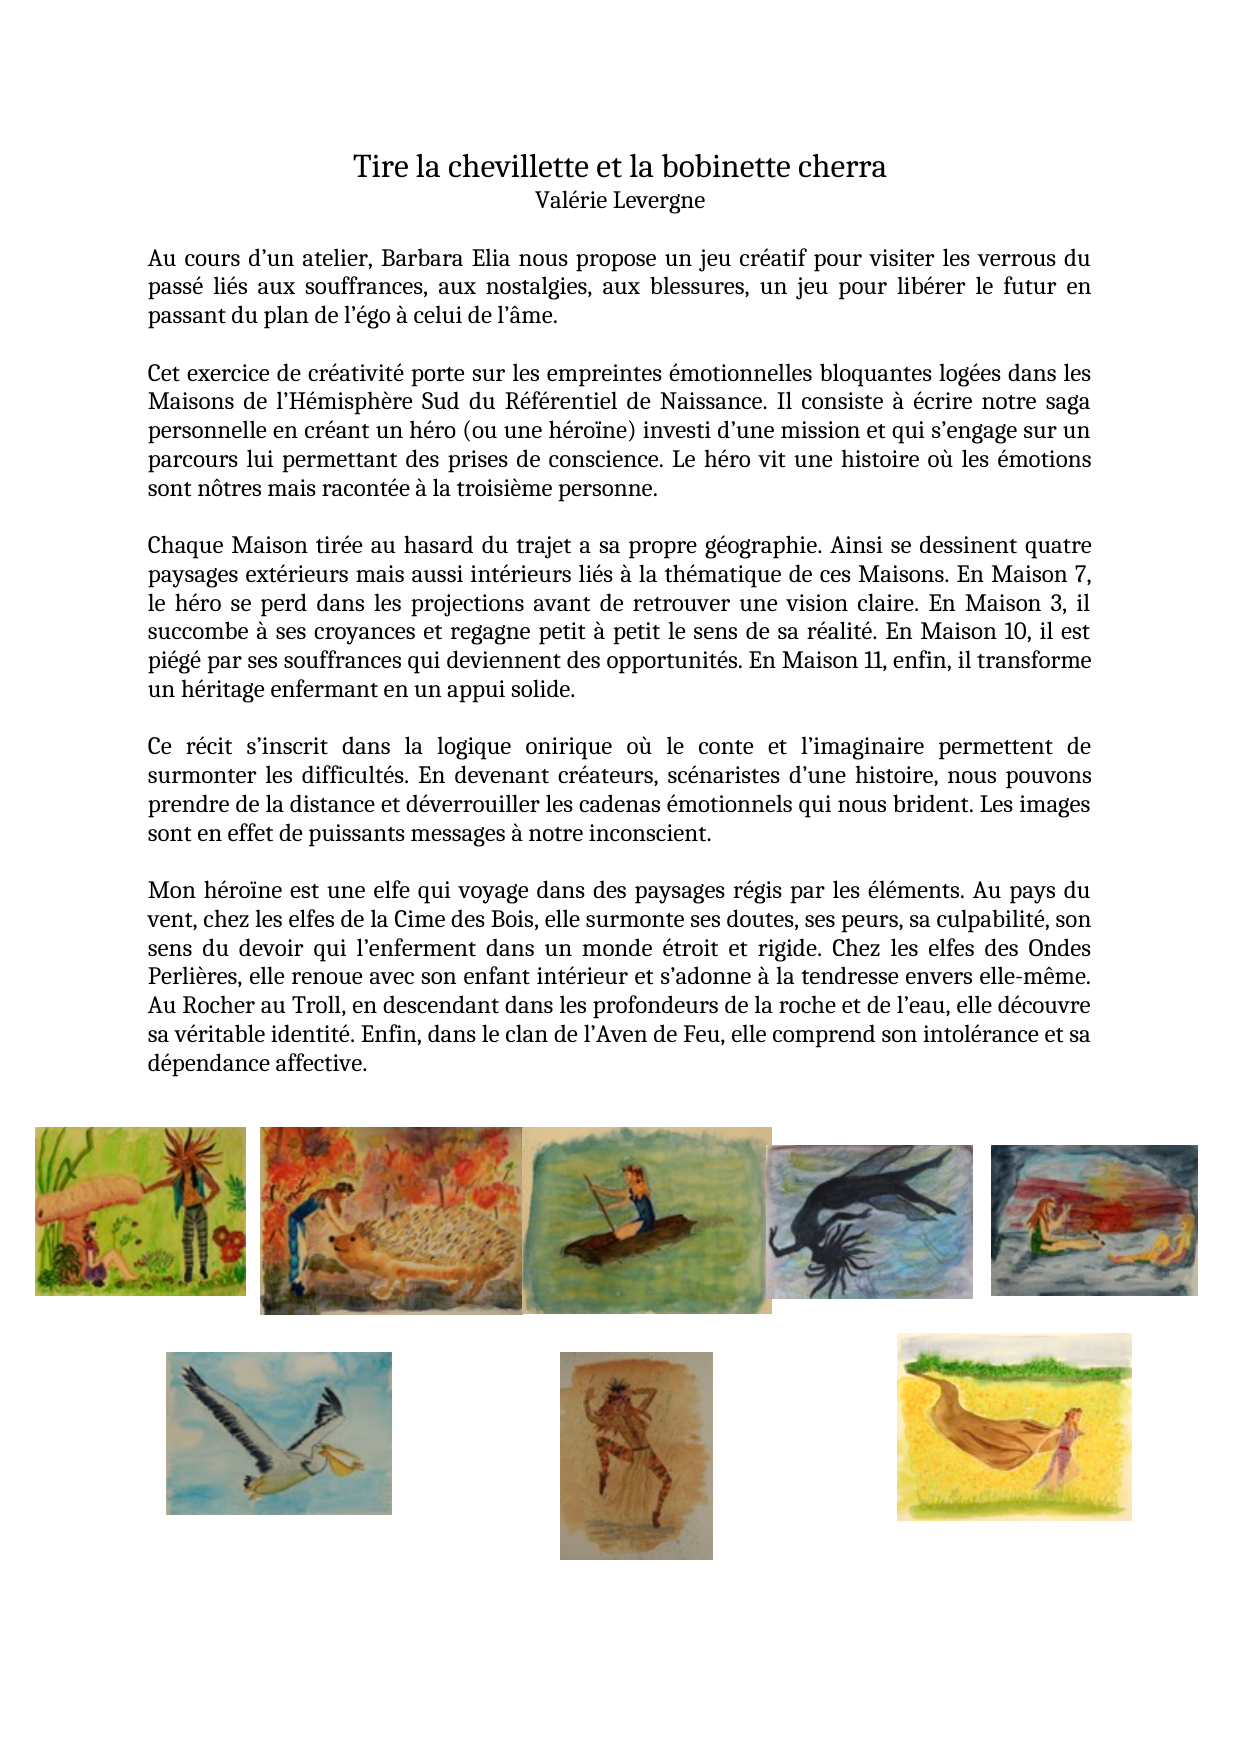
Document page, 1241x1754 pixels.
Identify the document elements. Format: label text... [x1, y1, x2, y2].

picture [166, 1352, 392, 1515]
text Valérie Levergne [148, 186, 1093, 215]
picture [991, 1145, 1198, 1296]
text Cet exercice de créativité porte sur les empreintes émotionnelles bloquantes logées dans les Maisons de l’Hémisphère Sud du Référentiel de Naissance. Il consiste à écrire notre saga personnelle en créant un héro (ou une héroïne) investi d’une mission et qui s’engage sur un parcours lui permettant des prises de conscience. Le héro vit une histoire où les émotions sont nôtres mais racontée à la troisième personne. [148, 358, 1093, 502]
text Tire la chevillette et la bobinette cherra [148, 148, 1093, 186]
picture [35, 1127, 246, 1296]
picture [260, 1127, 973, 1315]
text Ce récit s’inscrit dans la logique onirique où le conte et l’imaginaire permettent de surmonter les difficultés. En devenant créateurs, scénaristes d’une histoire, nous pouvons prendre de la distance et déverrouiller les cadenas émotionnels qui nous brident. Les images sont en effet de puissants messages à notre inconscient. [148, 732, 1093, 847]
text Au cours d’un atelier, Barbara Elia nous propose un jeu créatif pour visiter les verrous du passé liés aux souffrances, aux nostalgies, aux blessures, un jeu pour libérer le futur en passant du plan de l’égo à celui de l’âme. [148, 243, 1093, 330]
picture [560, 1352, 713, 1560]
text Chaque Maison tirée au hasard du trajet a sa propre géographie. Ainsi se dessinent quatre paysages extérieurs mais aussi intérieurs liés à la thématique de ces Maisons. En Maison 7, le héro se perd dans les projections avant de retrouver une vision claire. En Maison 3, il succombe à ses croyances et regagne petit à petit le sens de sa réalité. En Maison 10, il est piégé par ses souffrances qui deviennent des opportunités. En Maison 11, enfin, il transforme un héritage enfermant en un appui solide. [148, 531, 1093, 703]
picture [897, 1333, 1132, 1521]
text Mon héroïne est une elfe qui voyage dans des paysages régis par les éléments. Au pays du vent, chez les elfes de la Cime des Bois, elle surmonte ses doutes, ses peurs, sa culpabilité, son sens du devoir qui l’enferment dans un monde étroit et rigide. Chez les elfes des Ondes Perlières, elle renoue avec son enfant intérieur et s’adonne à la tendresse envers elle-même. Au Rocher au Troll, en descendant dans les profondeurs de la roche et de l’eau, elle découvre sa véritable identité. Enfin, dans le clan de l’Aven de Feu, elle comprend son intolérance et sa dépendance affective. [148, 876, 1093, 1077]
